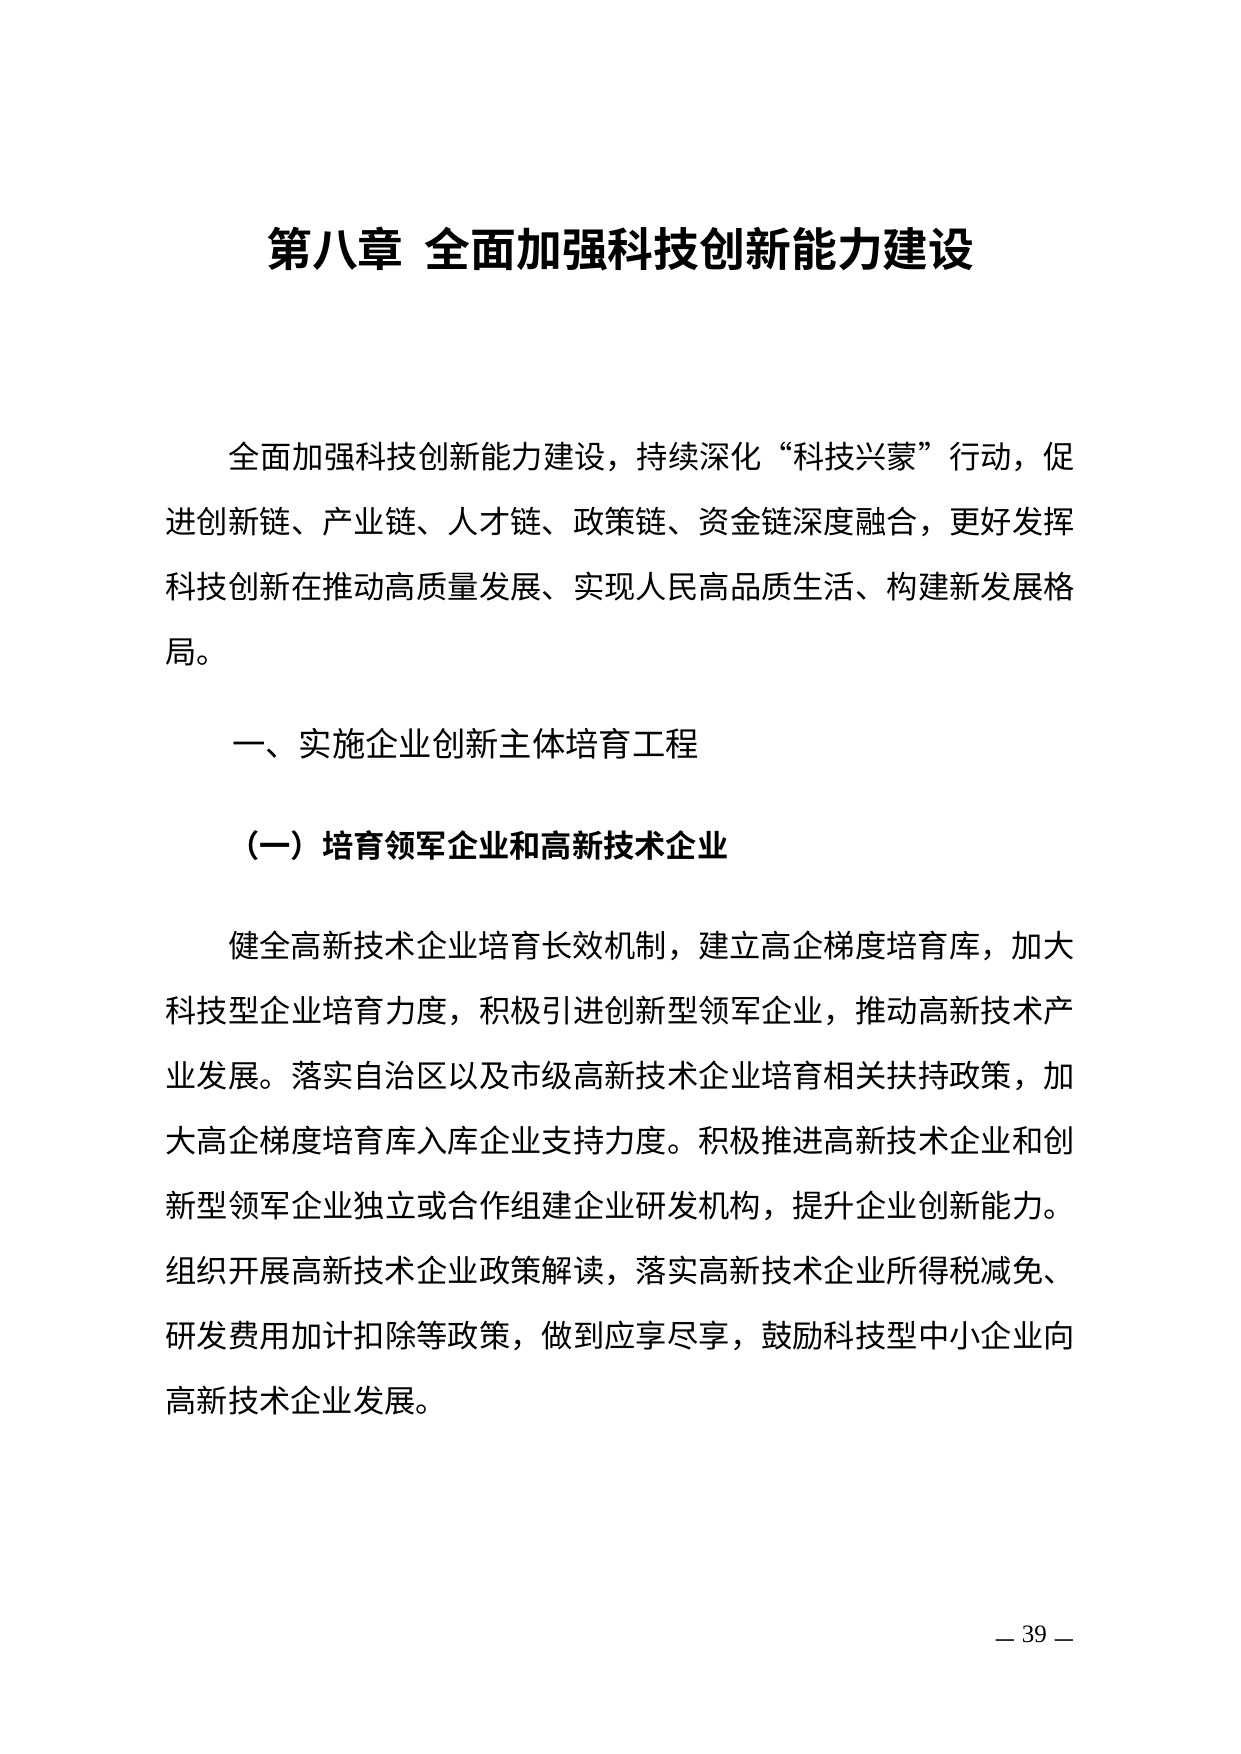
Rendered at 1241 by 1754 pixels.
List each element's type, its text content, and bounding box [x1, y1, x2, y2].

text 健全高新技术企业培育长效机制，建立高企梯度培育库，加大科技型企业培育力度，积极引进创新型领军企业，推动高新技术产业发展。落实自治区以及市级高新技术企业培育相关扶持政策，加大高企梯度培育库入库企业支持力度。积极推进高新技术企业和创新型领军企业独立或合作组建企业研发机构，提升企业创新能力。组织开展高新技术企业政策解读，落实高新技术企业所得税减免、研发费用加计扣除等政策，做到应享尽享，鼓励科技型中小企业向高新技术企业发展。 [165, 912, 1075, 1432]
text 全面加强科技创新能力建设，持续深化“科技兴蒙”行动，促进创新链、产业链、人才链、政策链、资金链深度融合，更好发挥科技创新在推动高质量发展、实现人民高品质生活、构建新发展格局。 [165, 423, 1075, 683]
subtitle 一、实施企业创新主体培育工程 [165, 710, 1075, 775]
subtitle （一）培育领军企业和高新技术企业 [165, 811, 1075, 876]
subtitle 第八章 全面加强科技创新能力建设 [165, 197, 1075, 295]
